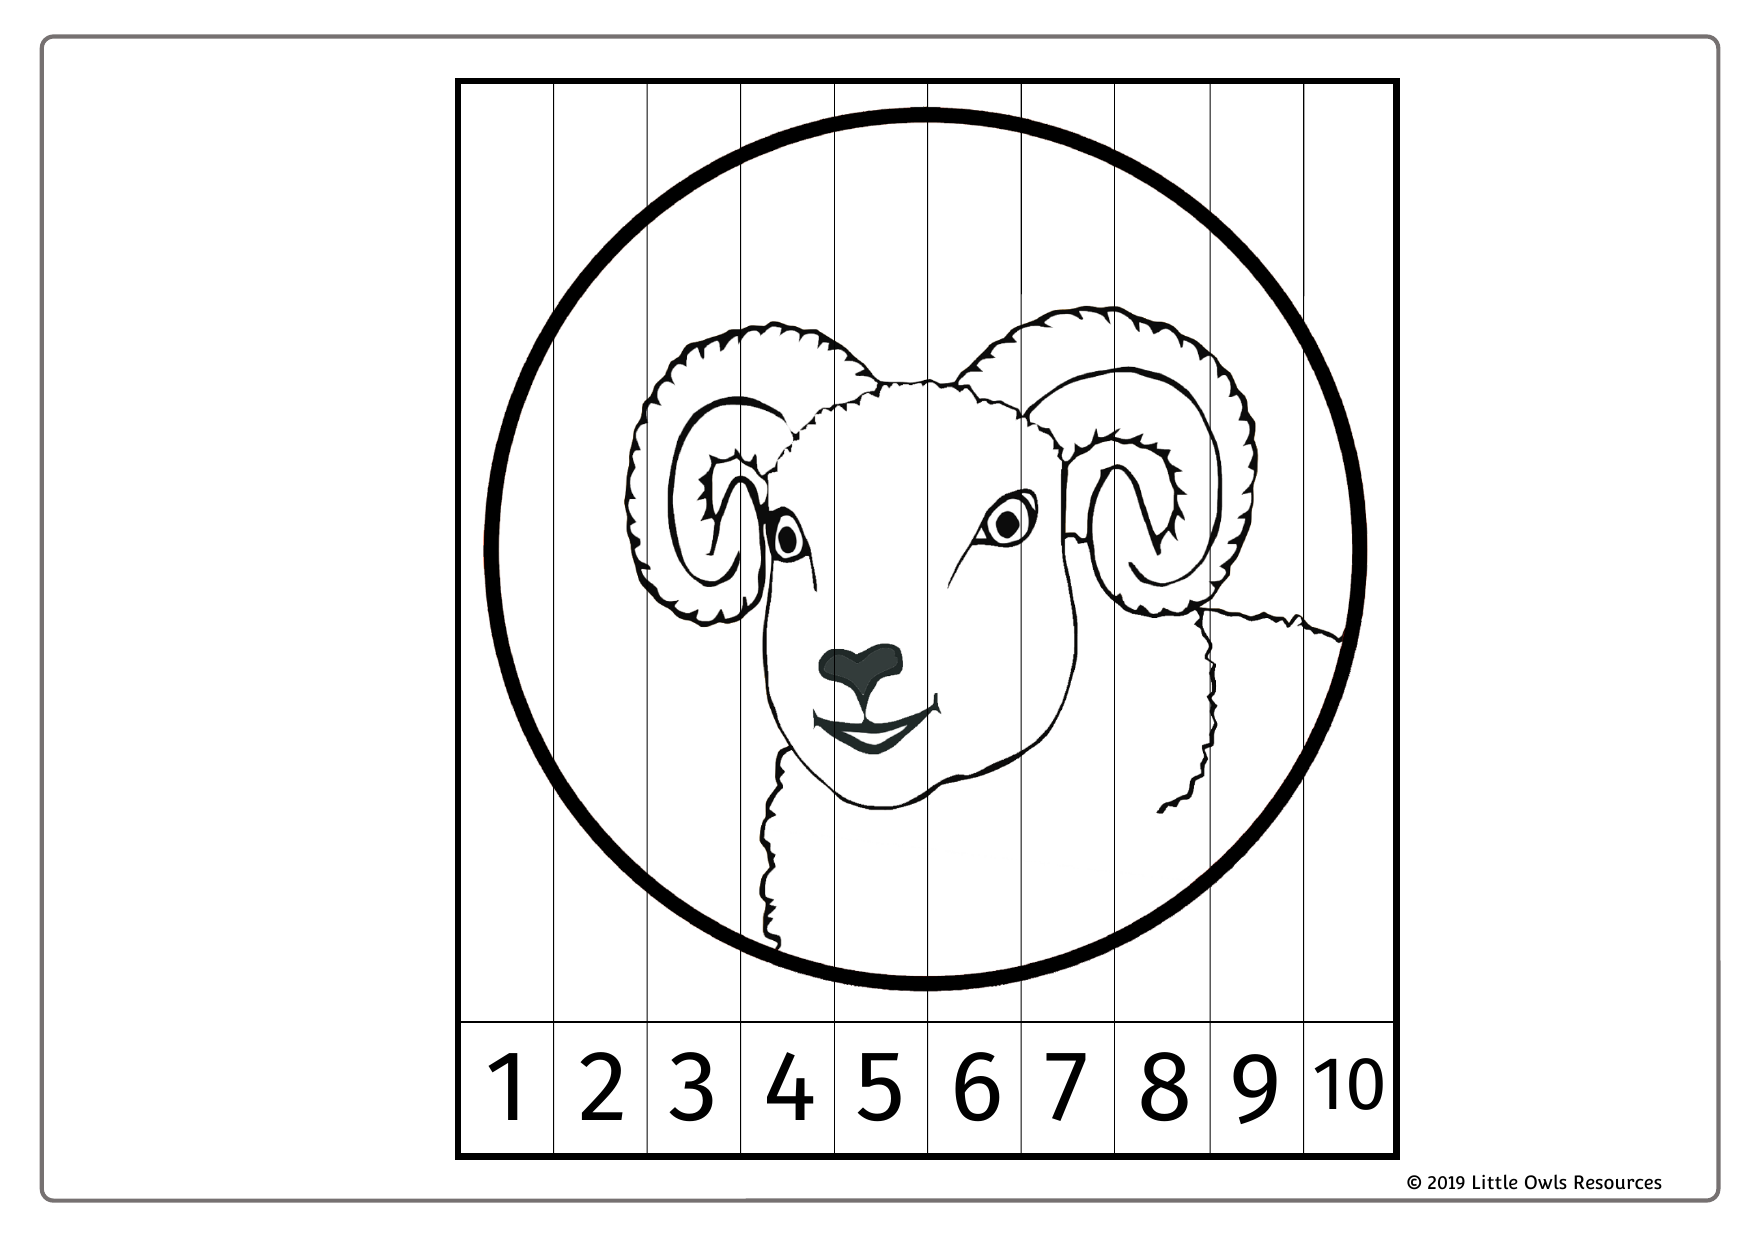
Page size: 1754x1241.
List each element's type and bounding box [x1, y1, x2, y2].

picture [1022, 106, 1114, 993]
picture [1115, 106, 1209, 993]
picture [483, 106, 553, 993]
picture [929, 106, 1020, 993]
picture [1305, 106, 1370, 993]
picture [742, 106, 834, 993]
picture [835, 106, 927, 993]
picture [555, 106, 646, 993]
picture [1211, 106, 1303, 993]
picture [648, 106, 740, 993]
